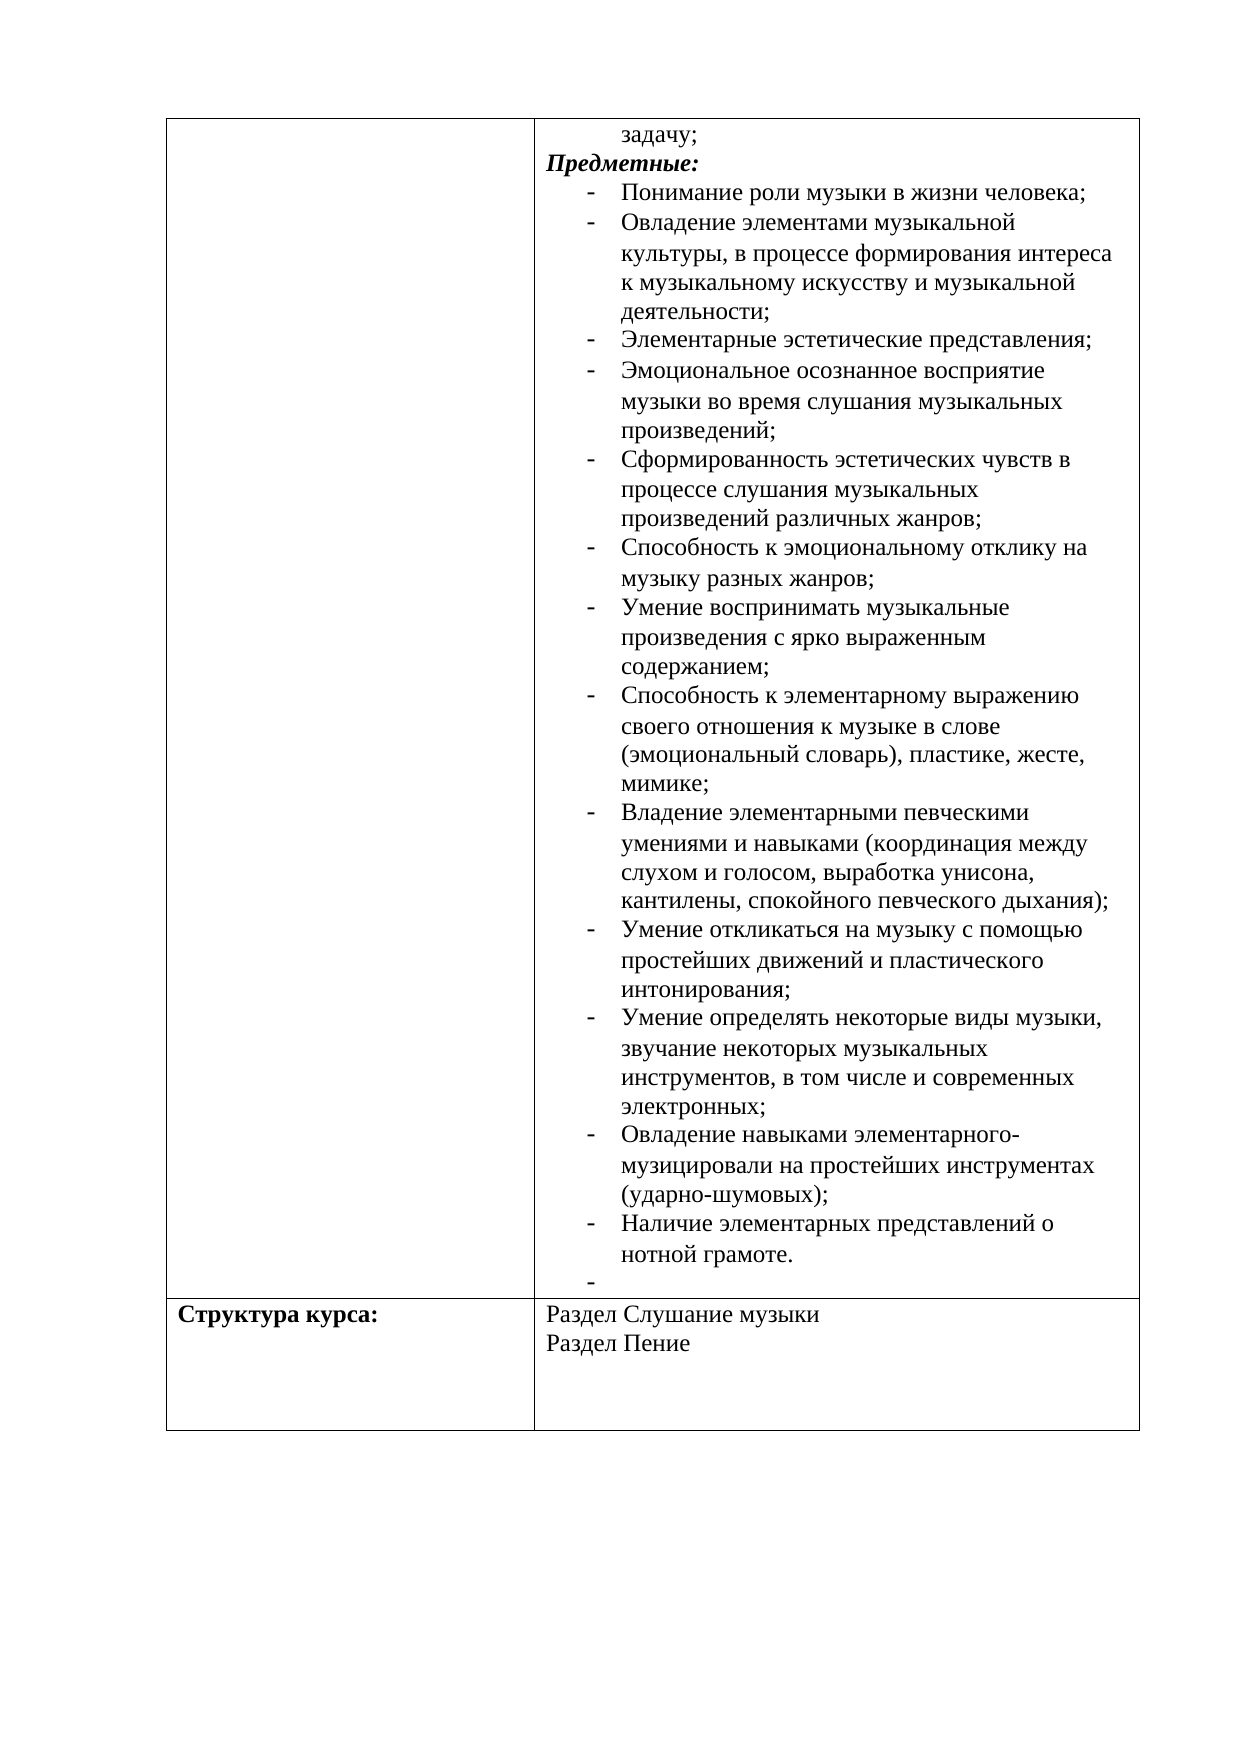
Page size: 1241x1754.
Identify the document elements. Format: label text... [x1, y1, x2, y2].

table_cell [535, 119, 1139, 1298]
table_cell Структура курса: [167, 1299, 534, 1430]
table_cell Раздел Слушание музыки Раздел Пение [535, 1299, 1139, 1430]
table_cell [167, 119, 534, 1298]
